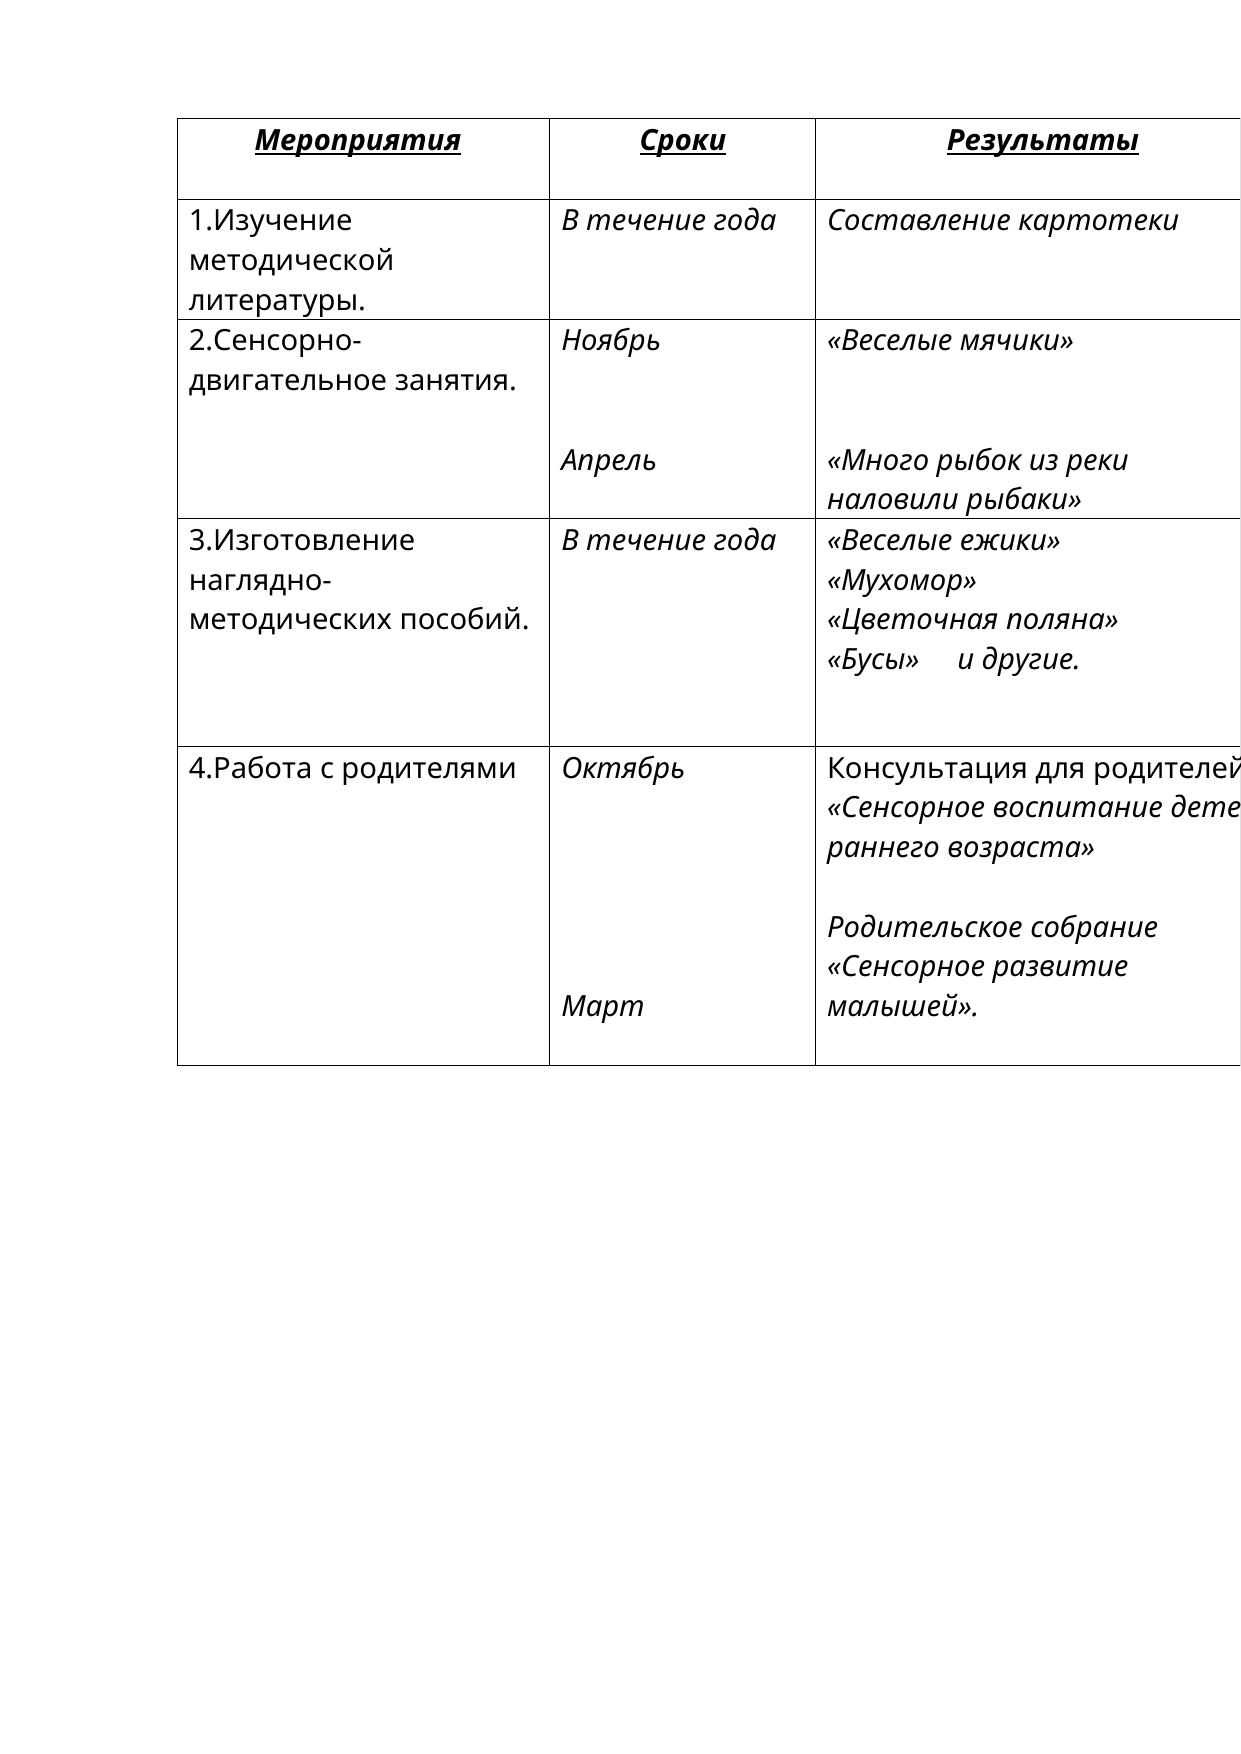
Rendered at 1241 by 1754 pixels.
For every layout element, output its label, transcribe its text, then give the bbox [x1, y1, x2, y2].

table_cell 3.Изготовление наглядно- методических пособий. [178, 519, 549, 746]
table_cell «Веселые мячики» «Много рыбок из реки наловили рыбаки» [816, 320, 1240, 518]
table_cell Ноябрь Апрель [550, 320, 815, 518]
table_cell В течение года [550, 200, 815, 319]
table_cell 4.Работа с родителями [178, 747, 549, 1064]
table_cell Октябрь Март [550, 747, 815, 1064]
table_cell 1.Изучение методической литературы. [178, 200, 549, 319]
table_cell В течение года [550, 519, 815, 746]
table_cell Составление картотеки [816, 200, 1240, 319]
table_cell 2.Сенсорно-двигательное занятия. [178, 320, 549, 518]
table_cell «Веселые ежики» «Мухомор» «Цветочная поляна» «Бусы» и другие. [816, 519, 1240, 746]
table_header Сроки [550, 119, 815, 198]
table_header Мероприятия [178, 119, 549, 198]
table_header Результаты [816, 119, 1240, 198]
table_cell Консультация для родителей «Сенсорное воспитание детей раннего возраста» Родительское собрание «Сенсорное развитие малышей». [816, 747, 1240, 1064]
